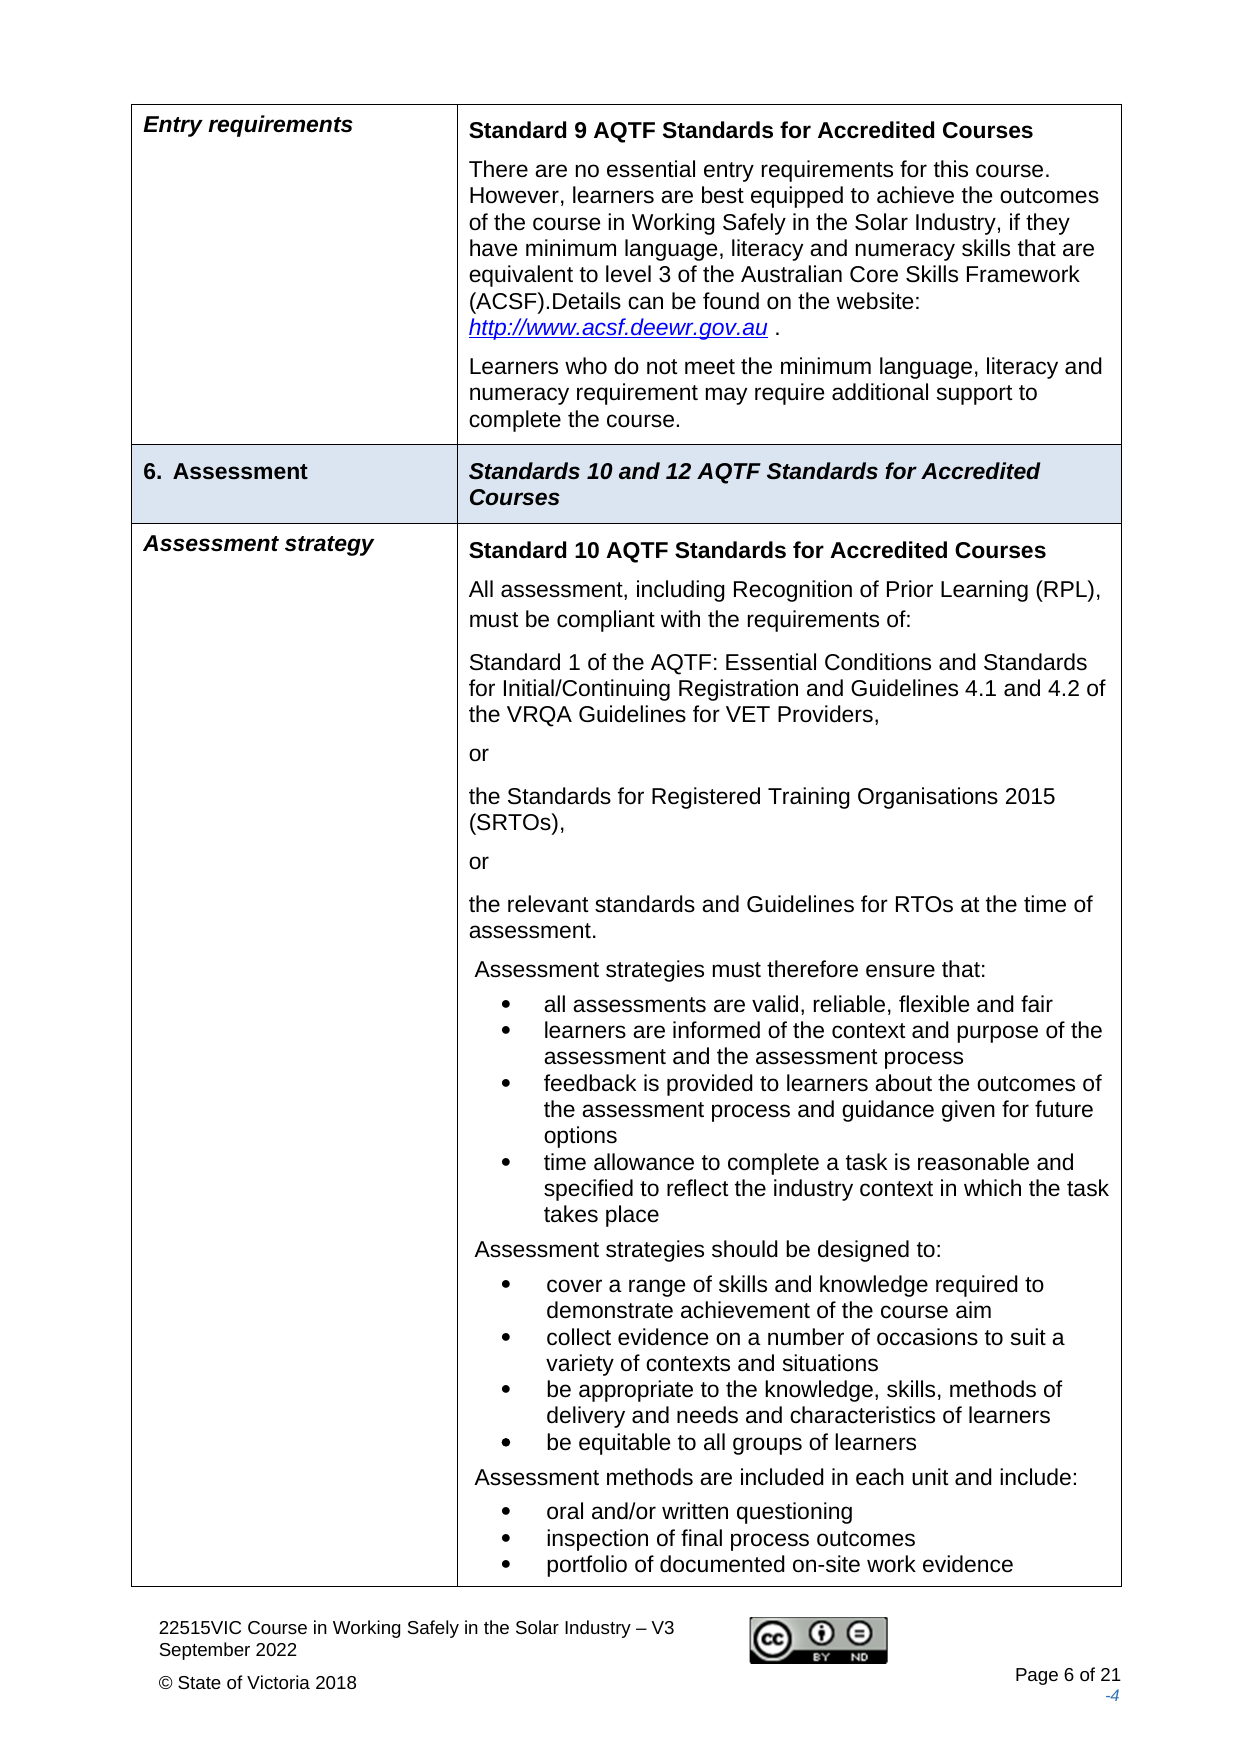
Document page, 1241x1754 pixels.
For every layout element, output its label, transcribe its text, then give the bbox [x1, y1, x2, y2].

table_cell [458, 524, 1121, 1586]
table_cell Standard 9 AQTF Standards for Accredited Courses There are no essential entry requirements for this course. However, learners are best equipped to achieve the outcomes of the course in Working Safely in the Solar Industry, if they have minimum language, literacy and numeracy skills that are equivalent to level 3 of the Australian Core Skills Framework (ACSF).Details can be found on the website: http://www.acsf.deewr.gov.au . Learners who do not meet the minimum language, literacy and numeracy requirement may require additional support to complete the course. [458, 105, 1121, 444]
table_cell Standards 10 and 12 AQTF Standards for Accredited Courses [458, 445, 1121, 523]
table_cell Entry requirements [132, 105, 457, 444]
picture [749, 1617, 888, 1664]
table_cell Assessment [132, 445, 457, 523]
table_cell Assessment strategy [132, 524, 457, 1586]
